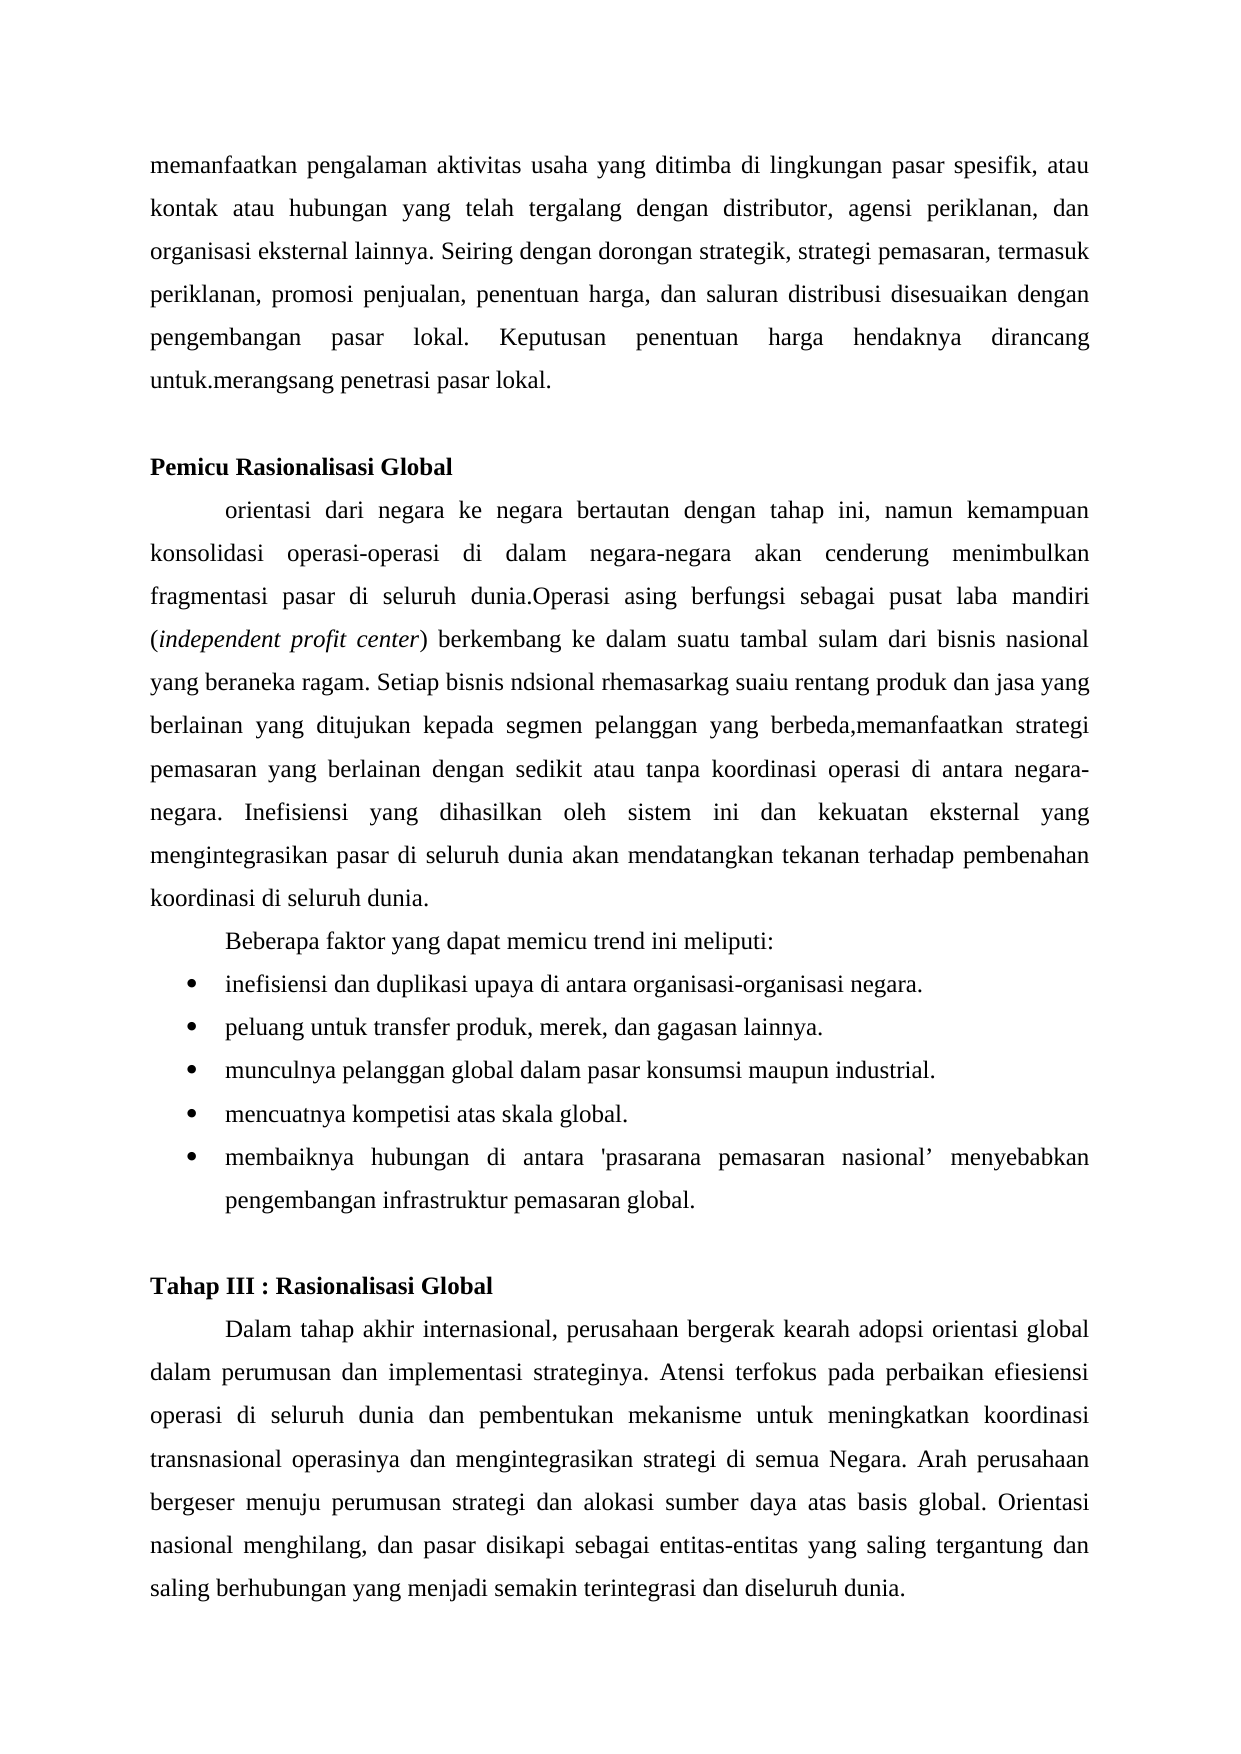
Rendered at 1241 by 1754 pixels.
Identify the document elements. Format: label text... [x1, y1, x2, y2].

text Pemicu Rasionalisasi Global [150, 452, 1090, 481]
list inefisiensi dan duplikasi upaya di antara organisasi-organisasi negara. [187, 969, 1090, 998]
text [150, 150, 1090, 394]
text Beberapa faktor yang dapat memicu trend ini meliputi: [150, 926, 1090, 955]
list membaiknya hubungan di antara 'prasarana pemasaran nasional’ menyebabkan pengembangan infrastruktur pemasaran global. [187, 1142, 1090, 1214]
list peluang untuk transfer produk, merek, dan gagasan lainnya. [187, 1012, 1090, 1041]
list mencuatnya kompetisi atas skala global. [187, 1099, 1090, 1127]
text Dalam tahap akhir internasional, perusahaan bergerak kearah adopsi orientasi global dalam perumusan dan implementasi strateginya. Atensi terfokus pada perbaikan efiesiensi operasi di seluruh dunia dan pembentukan mekanisme untuk meningkatkan koordinasi transnasional operasinya dan mengintegrasikan strategi di semua Negara. Arah perusahaan bergeser menuju perumusan strategi dan alokasi sumber daya atas basis global. Orientasi nasional menghilang, dan pasar disikapi sebagai entitas-entitas yang saling tergantung dan saling berhubungan yang menjadi semakin terintegrasi dan diseluruh dunia. [150, 1314, 1090, 1602]
text orientasi dari negara ke negara bertautan dengan tahap ini, namun kemampuan konsolidasi operasi-operasi di dalam negara-negara akan cenderung menimbulkan fragmentasi pasar di seluruh dunia.Operasi asing berfungsi sebagai pusat laba mandiri (independent profit center) berkembang ke dalam suatu tambal sulam dari bisnis nasional yang beraneka ragam. Setiap bisnis ndsional rhemasarkag suaiu rentang produk dan jasa yang berlainan yang ditujukan kepada segmen pelanggan yang berbeda,memanfaatkan strategi pemasaran yang berlainan dengan sedikit atau tanpa koordinasi operasi di antara negara-negara. Inefisiensi yang dihasilkan oleh sistem ini dan kekuatan eksternal yang mengintegrasikan pasar di seluruh dunia akan mendatangkan tekanan terhadap pembenahan koordinasi di seluruh dunia. [150, 495, 1090, 912]
list munculnya pelanggan global dalam pasar konsumsi maupun industrial. [187, 1056, 1090, 1084]
list Tahap III : Rasionalisasi Global [150, 1271, 1090, 1300]
